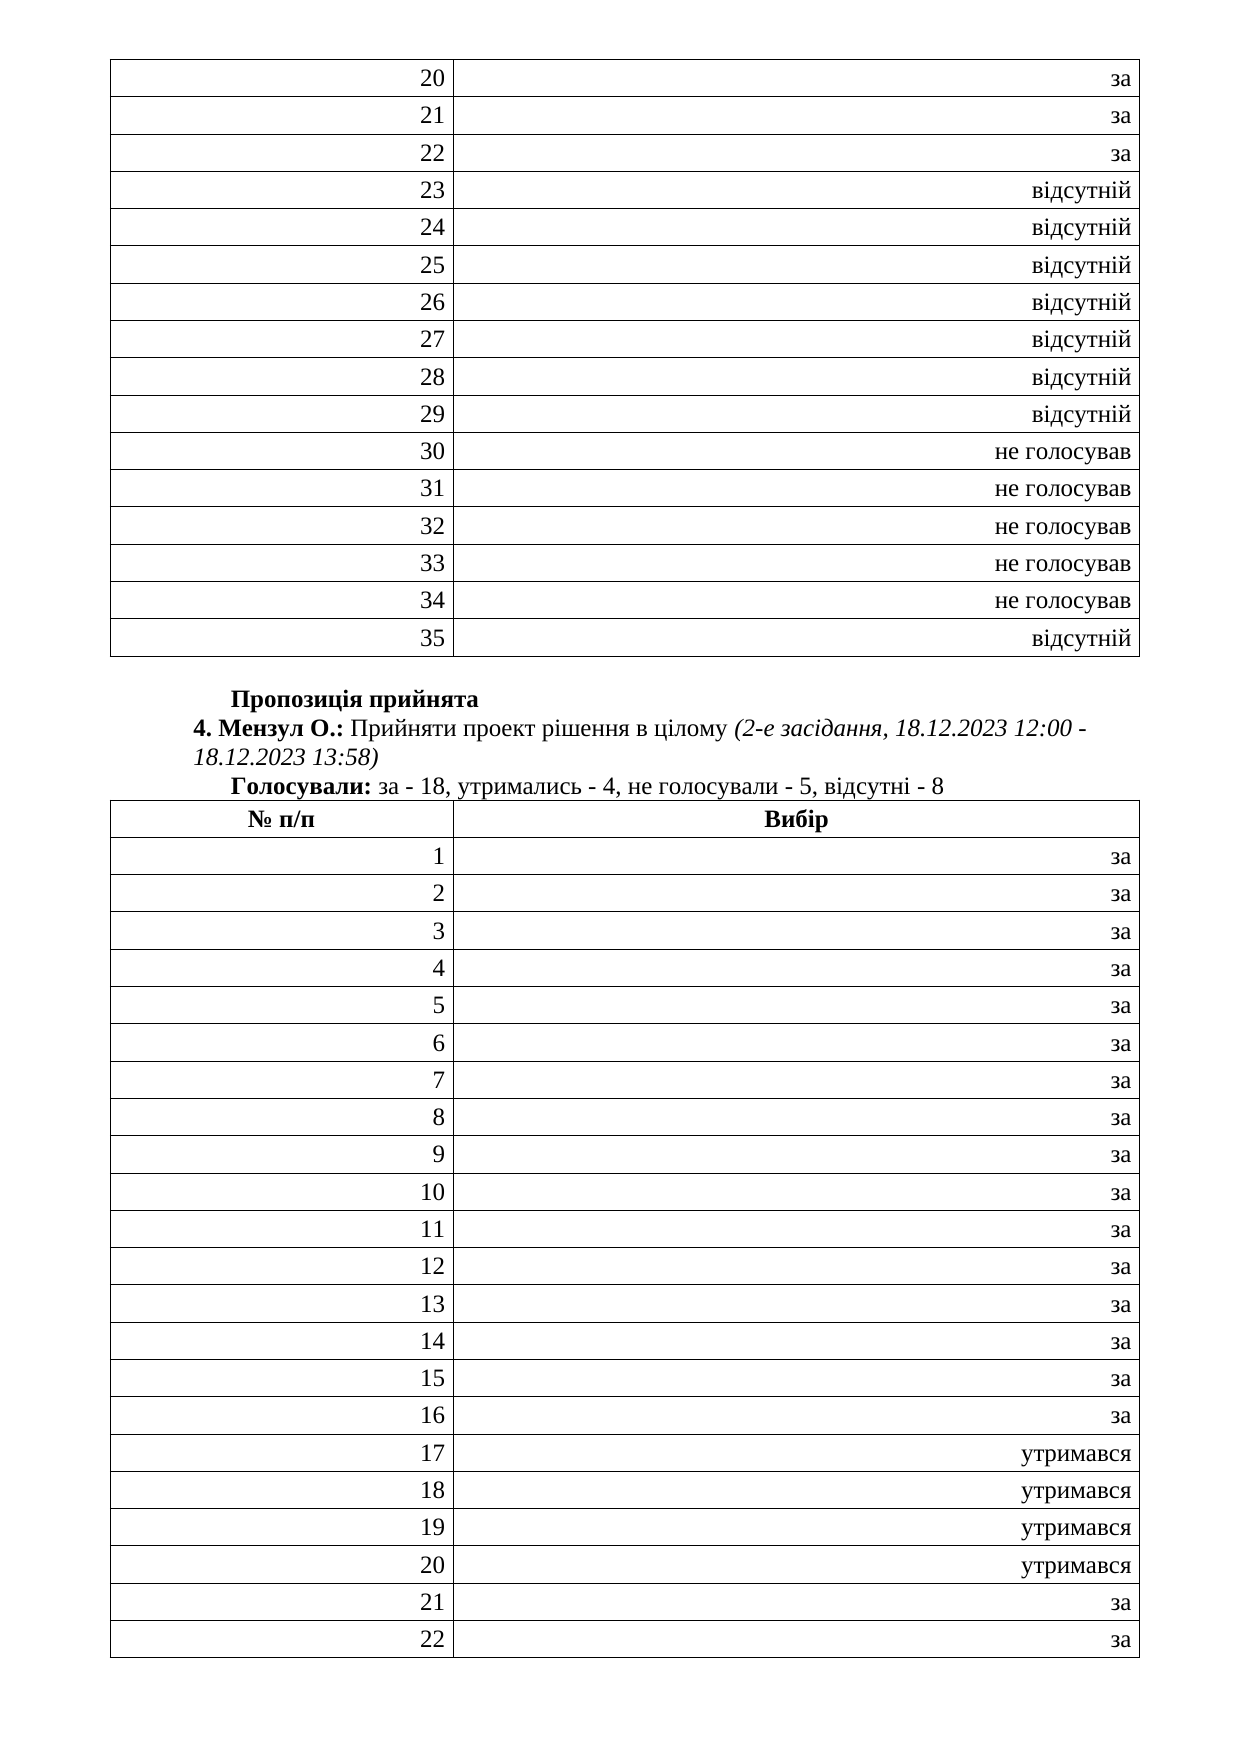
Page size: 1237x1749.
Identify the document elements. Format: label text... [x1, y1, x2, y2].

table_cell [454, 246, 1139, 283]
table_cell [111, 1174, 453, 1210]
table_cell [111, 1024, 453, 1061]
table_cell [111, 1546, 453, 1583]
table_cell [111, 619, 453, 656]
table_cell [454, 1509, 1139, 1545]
text Голосували: за - 18, утримались - 4, не голосували - 5, відсутні - 8 [231, 771, 1148, 799]
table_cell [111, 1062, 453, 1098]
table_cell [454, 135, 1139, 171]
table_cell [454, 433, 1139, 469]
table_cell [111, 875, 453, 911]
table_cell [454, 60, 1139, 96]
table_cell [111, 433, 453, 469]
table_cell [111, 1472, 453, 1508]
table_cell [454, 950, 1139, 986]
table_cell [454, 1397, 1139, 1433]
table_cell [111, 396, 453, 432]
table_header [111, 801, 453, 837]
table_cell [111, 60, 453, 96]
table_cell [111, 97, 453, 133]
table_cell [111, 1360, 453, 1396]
text 4. Мензул О.: Прийняти проект рішення в цілому (2-е засідання, 18.12.2023 12:00 - 18.12.2023 13:58) [193, 713, 1148, 771]
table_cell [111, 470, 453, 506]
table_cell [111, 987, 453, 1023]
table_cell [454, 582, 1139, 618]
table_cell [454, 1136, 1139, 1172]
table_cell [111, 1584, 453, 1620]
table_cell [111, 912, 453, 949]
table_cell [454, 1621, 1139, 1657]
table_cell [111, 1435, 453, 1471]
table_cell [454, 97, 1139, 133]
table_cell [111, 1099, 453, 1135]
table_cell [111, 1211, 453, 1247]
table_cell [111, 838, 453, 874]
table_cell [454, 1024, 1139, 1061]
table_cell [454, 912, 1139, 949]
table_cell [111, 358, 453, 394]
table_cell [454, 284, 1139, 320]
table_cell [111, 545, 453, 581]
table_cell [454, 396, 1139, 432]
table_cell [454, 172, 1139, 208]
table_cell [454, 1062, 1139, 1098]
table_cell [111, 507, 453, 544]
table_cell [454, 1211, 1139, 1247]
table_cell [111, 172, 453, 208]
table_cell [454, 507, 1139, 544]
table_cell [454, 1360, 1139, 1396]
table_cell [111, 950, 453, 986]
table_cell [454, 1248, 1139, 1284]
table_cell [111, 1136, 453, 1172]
text Пропозиція прийнята [231, 656, 1148, 713]
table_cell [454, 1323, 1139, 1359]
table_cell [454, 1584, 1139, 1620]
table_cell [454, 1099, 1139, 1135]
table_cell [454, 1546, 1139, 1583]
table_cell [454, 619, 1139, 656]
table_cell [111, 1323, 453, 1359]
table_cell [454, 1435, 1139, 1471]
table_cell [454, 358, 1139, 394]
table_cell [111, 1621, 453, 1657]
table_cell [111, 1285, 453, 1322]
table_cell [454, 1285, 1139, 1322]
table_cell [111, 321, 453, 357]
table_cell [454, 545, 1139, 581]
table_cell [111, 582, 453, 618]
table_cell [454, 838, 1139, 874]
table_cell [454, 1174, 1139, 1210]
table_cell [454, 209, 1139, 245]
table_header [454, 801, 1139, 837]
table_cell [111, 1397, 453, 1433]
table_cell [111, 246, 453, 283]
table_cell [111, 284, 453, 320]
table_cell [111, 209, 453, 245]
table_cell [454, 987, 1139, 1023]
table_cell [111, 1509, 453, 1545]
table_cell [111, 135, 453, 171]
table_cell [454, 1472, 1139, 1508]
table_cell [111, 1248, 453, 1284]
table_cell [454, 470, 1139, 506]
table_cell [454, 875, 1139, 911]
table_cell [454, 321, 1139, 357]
